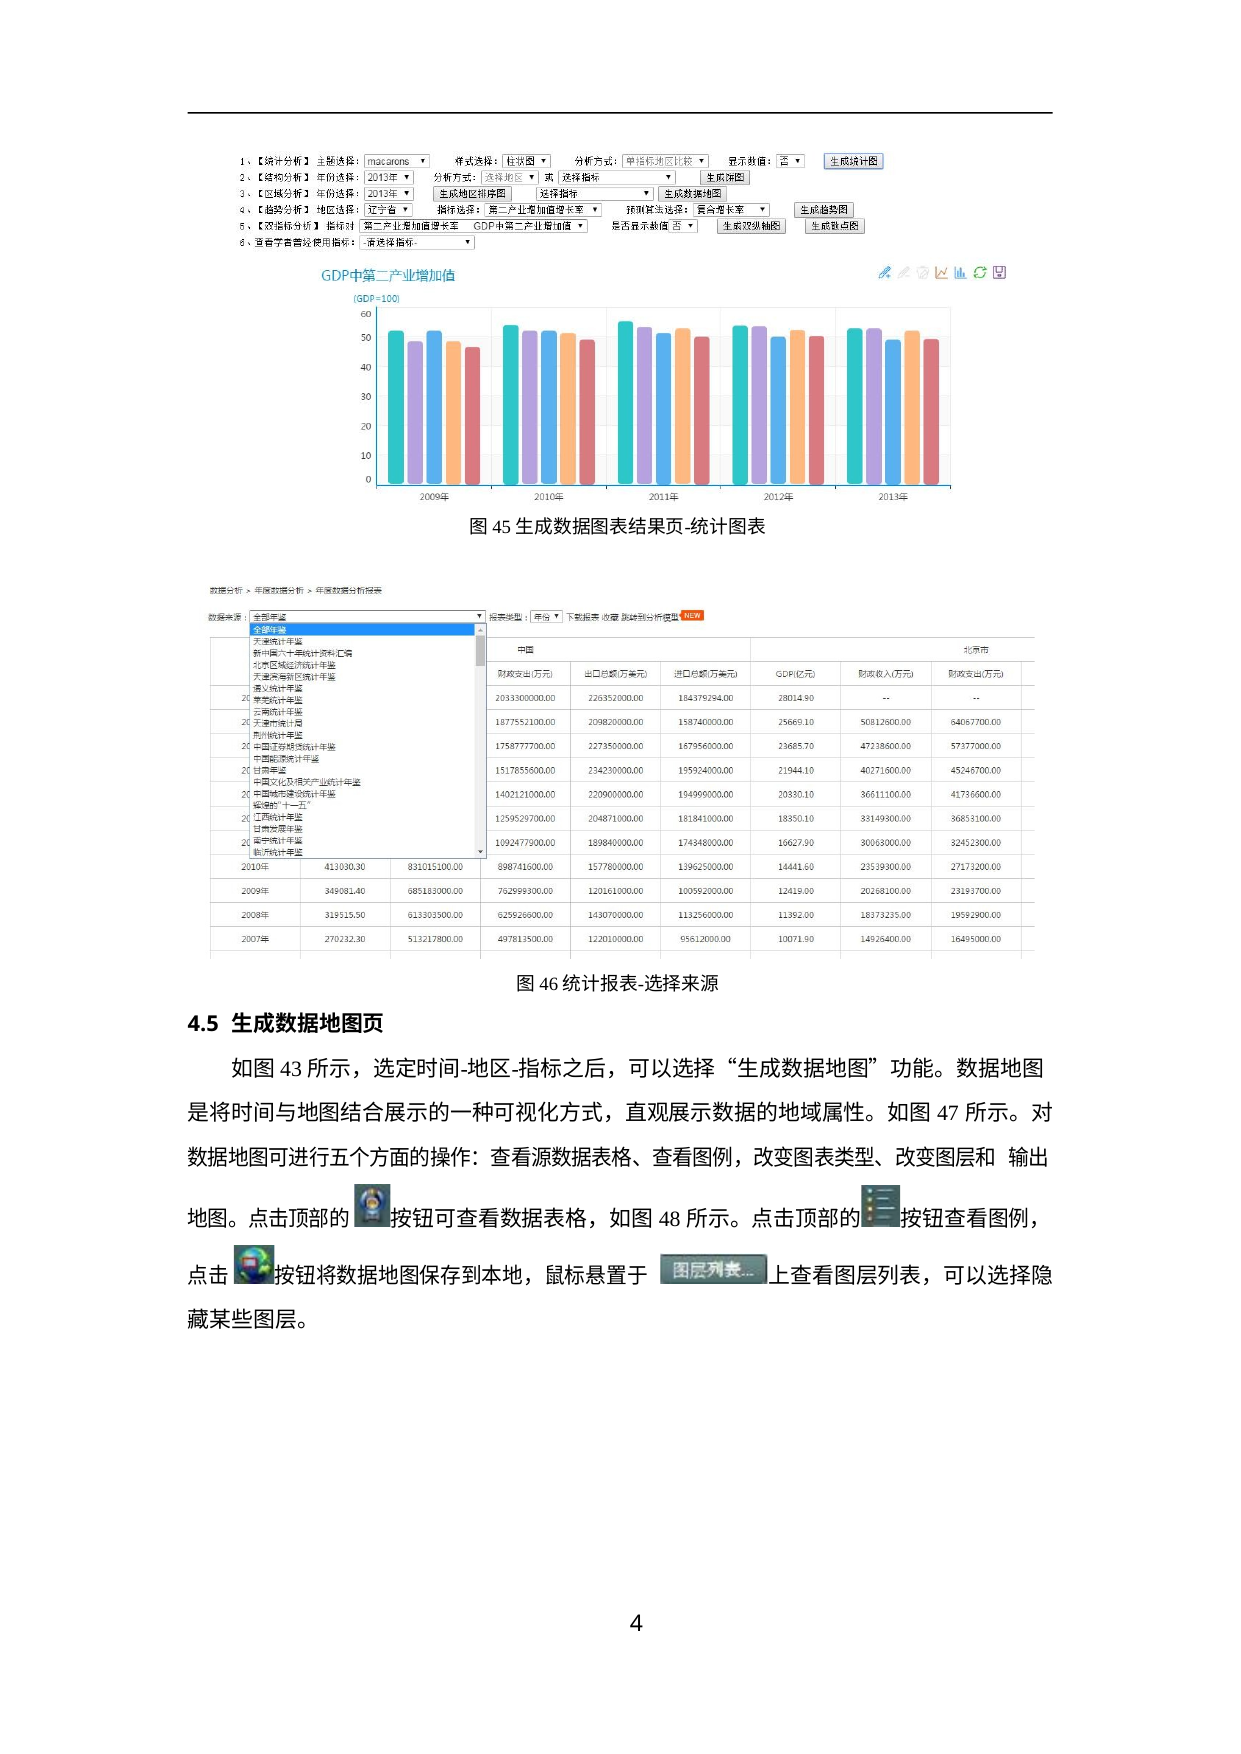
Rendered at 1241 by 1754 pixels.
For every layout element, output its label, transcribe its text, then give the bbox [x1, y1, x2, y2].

picture [861, 1185, 901, 1227]
picture [199, 585, 1035, 959]
subtitle 生成数据地图页 [187, 1006, 1107, 1038]
picture [233, 1245, 275, 1284]
picture [235, 151, 1007, 505]
text 如图 43 所示，选定时间-地区-指标之后，可以选择“生成数据地图”功能。数据地图 [231, 1051, 1107, 1083]
picture [354, 1184, 391, 1227]
text 图 45 生成数据图表结果页-统计图表 [469, 512, 1107, 539]
picture [660, 1253, 769, 1284]
text 是将时间与地图结合展示的一种可视化方式，直观展示数据的地域属性。如图 47 所示。对数据地图可进行五个方面的操作：查看源数据表格、查看图例，改变图表类型、改变图层和 输出地图。点击顶部的 按钮可查看数据表格，如图 48 所示。点击顶部的按钮查看图例，点击 按钮将数据地图保存到本地，鼠标悬置于 上查看图层列表，可以选择隐藏某些图层。 [187, 1095, 1053, 1334]
text 图 46 统计报表-选择来源 [516, 592, 1107, 996]
